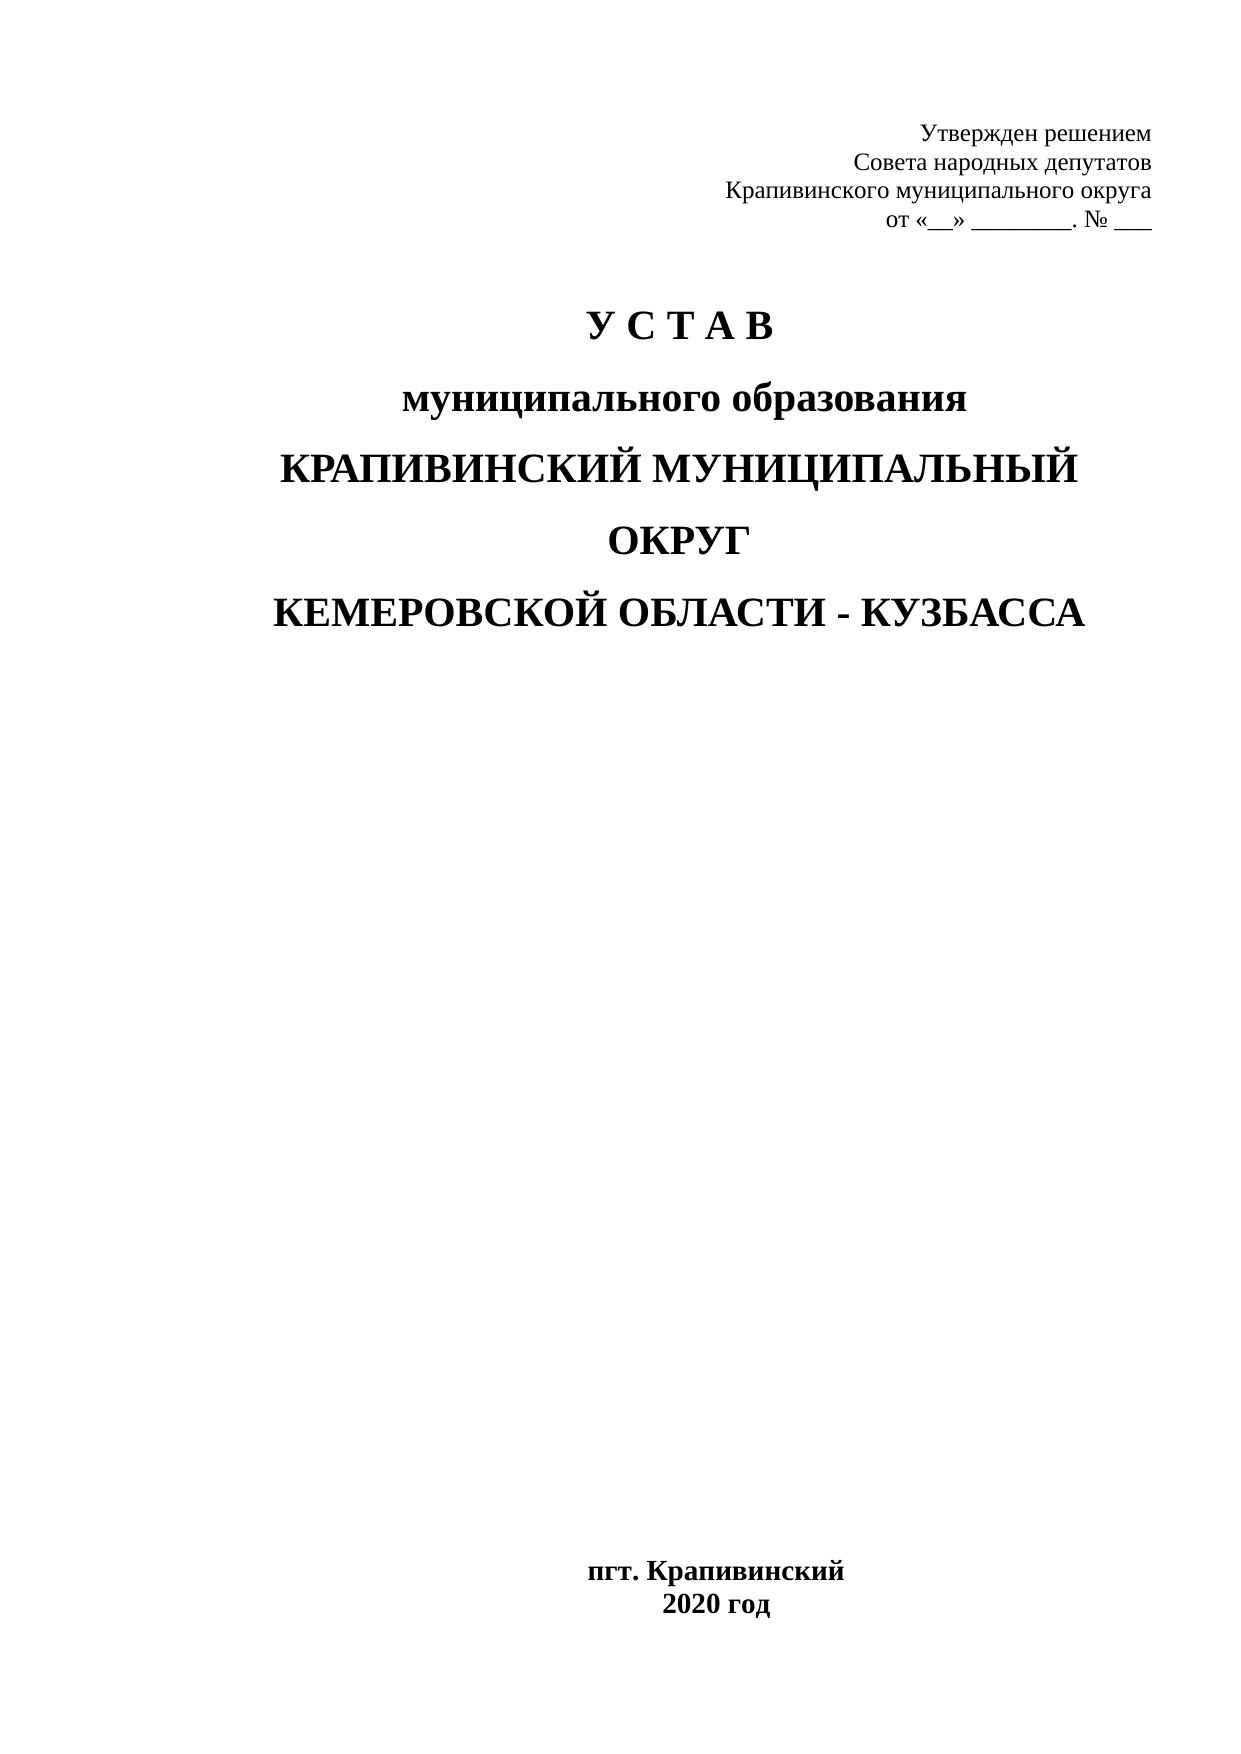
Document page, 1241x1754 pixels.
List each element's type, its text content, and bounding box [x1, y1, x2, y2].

text Совета народных депутатов [207, 147, 1152, 176]
text Утвержден решением [207, 118, 1152, 147]
title У С Т А В [207, 300, 1152, 348]
text от «__» ________. № ___ [207, 204, 1152, 233]
title КРАПИВИНСКИЙ МУНИЦИПАЛЬНЫЙ ОКРУГ [207, 444, 1152, 564]
text Крапивинского муниципального округа [207, 176, 1152, 204]
title КЕМЕРОВСКОЙ ОБЛАСТИ - КУЗБАССА [207, 588, 1152, 636]
title муниципального образования [207, 372, 1152, 420]
text пгт. Крапивинский [207, 1553, 1152, 1587]
text 2020 год [207, 1587, 1152, 1620]
